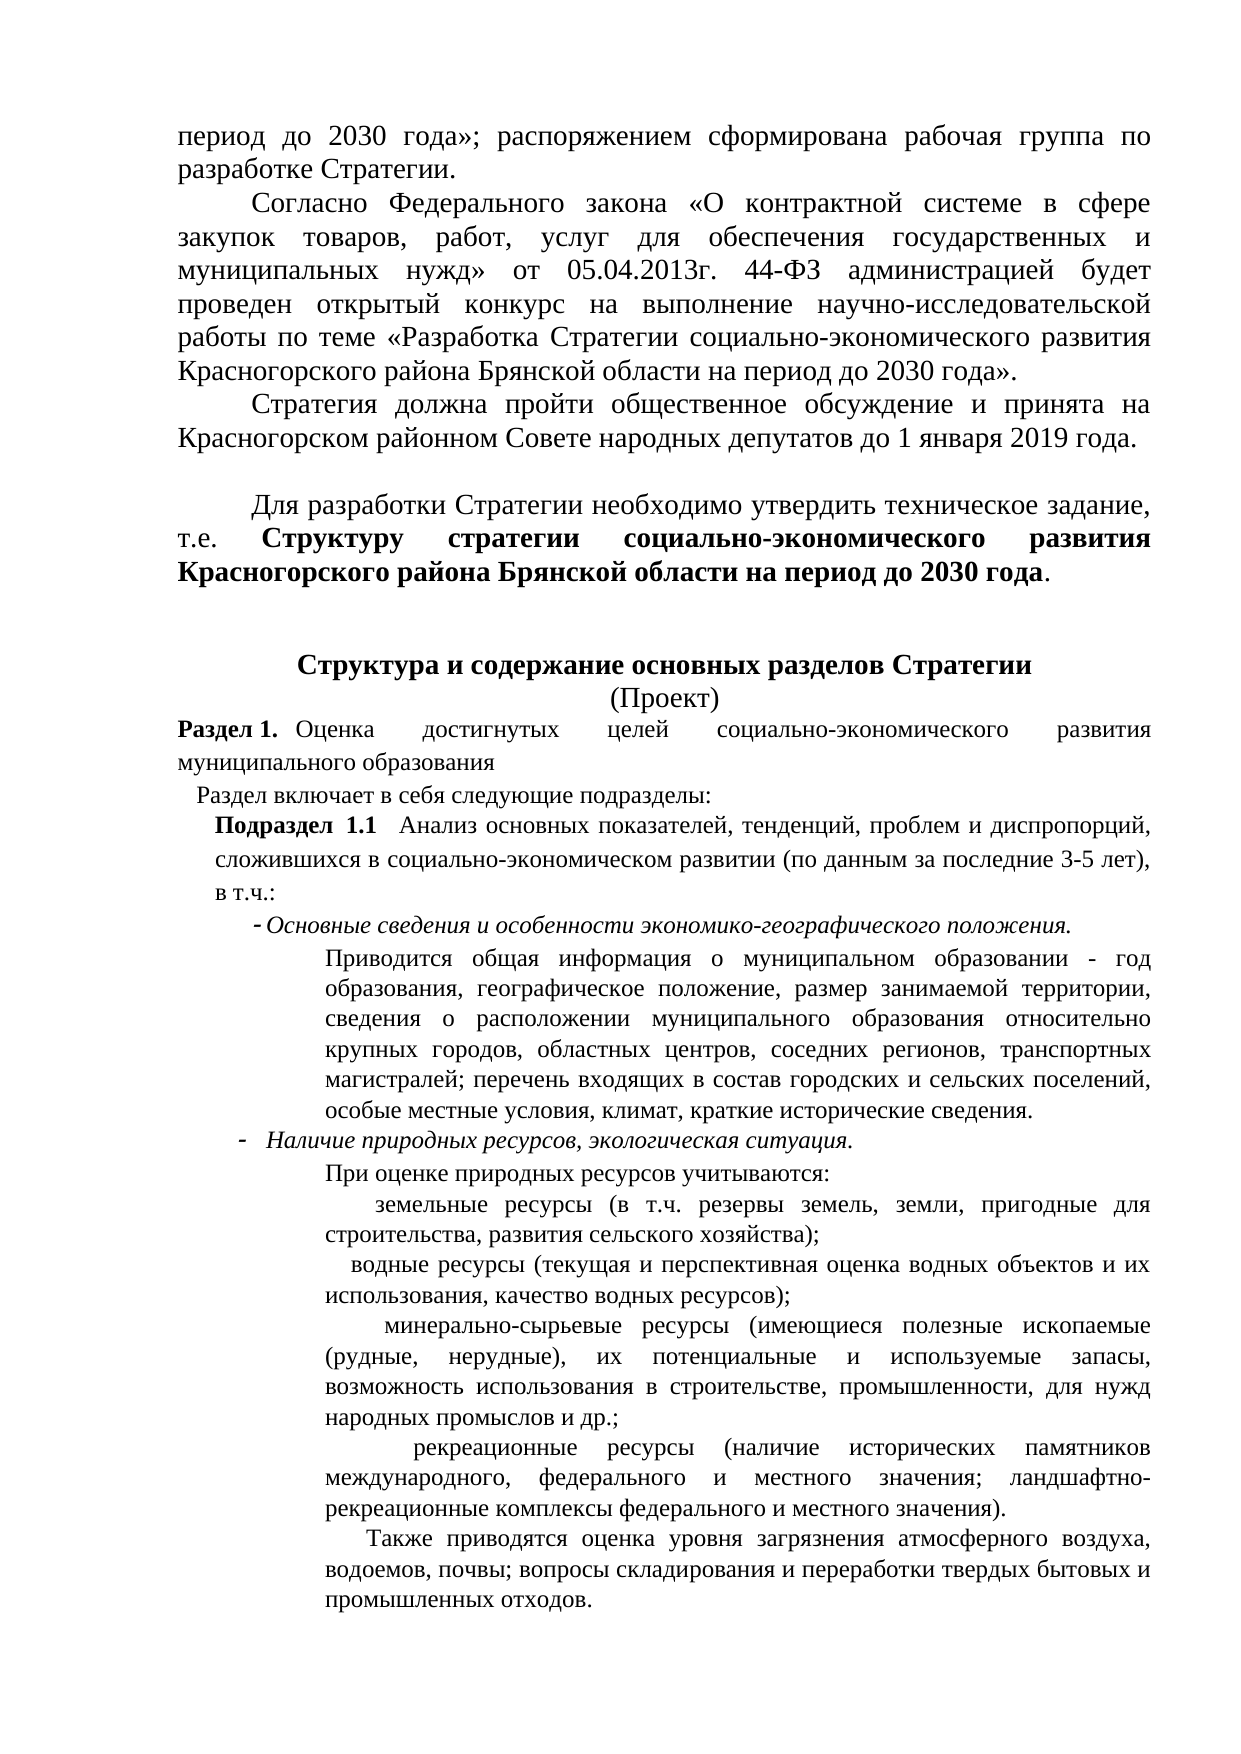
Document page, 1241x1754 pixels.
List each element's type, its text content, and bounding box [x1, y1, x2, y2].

text Структура и содержание основных разделов Стратегии [177, 647, 1152, 681]
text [177, 118, 1152, 185]
text Стратегия должна пройти общественное обсуждение и принята на Красногорском районном Совете народных депутатов до 1 января 2019 года. [177, 386, 1152, 453]
list водные ресурсы (текущая и перспективная оценка водных объектов и их использования, качество водных ресурсов); [325, 1249, 1152, 1309]
list Оценка достигнутых целей социально-экономического развития муниципального образования [177, 714, 1152, 776]
list Анализ основных показателей, тенденций, проблем и диспропорций, сложившихся в социально-экономическом развитии (по данным за последние 3-5 лет), в т.ч.: [214, 811, 1152, 905]
list земельные ресурсы (в т.ч. резервы земель, земли, пригодные для строительства, развития сельского хозяйства); [325, 1189, 1152, 1248]
list Наличие природных ресурсов, экологическая ситуация. [236, 1125, 1152, 1154]
text Для разработки Стратегии необходимо утвердить техническое задание, т.е. Структуру стратегии социально-экономического развития Красногорского района Брянской области на период до 2030 года. [177, 487, 1152, 588]
text Согласно Федерального закона «О контрактной системе в сфере закупок товаров, работ, услуг для обеспечения государственных и муниципальных нужд» от 05.04.2013г. 44-ФЗ администрацией будет проведен открытый конкурс на выполнение научно-исследовательской работы по теме «Разработка Стратегии социально-экономического развития Красногорского района Брянской области на период до 2030 года». [177, 185, 1152, 386]
list Приводится общая информация о муниципальном образовании - год образования, географическое положение, размер занимаемой территории, сведения о расположении муниципального образования относительно крупных городов, областных центров, соседних регионов, транспортных магистралей; перечень входящих в состав городских и сельских поселений, особые местные условия, климат, краткие исторические сведения. [325, 943, 1152, 1123]
list минерально-сырьевые ресурсы (имеющиеся полезные ископаемые (рудные, нерудные), их потенциальные и используемые запасы, возможность использования в строительстве, промышленности, для нужд народных промыслов и др.; [325, 1310, 1152, 1430]
list рекреационные ресурсы (наличие исторических памятников международного, федерального и местного значения; ландшафтно-рекреационные комплексы федерального и местного значения). [325, 1432, 1152, 1522]
list Основные сведения и особенности экономико-географического положения. [251, 910, 1152, 938]
list Также приводятся оценка уровня загрязнения атмосферного воздуха, водоемов, почвы; вопросы складирования и переработки твердых бытовых и промышленных отходов. [325, 1523, 1152, 1613]
text (Проект) [177, 681, 1152, 714]
list Раздел включает в себя следующие подразделы: [177, 780, 1152, 809]
list При оценке природных ресурсов учитываются: [325, 1158, 1152, 1187]
